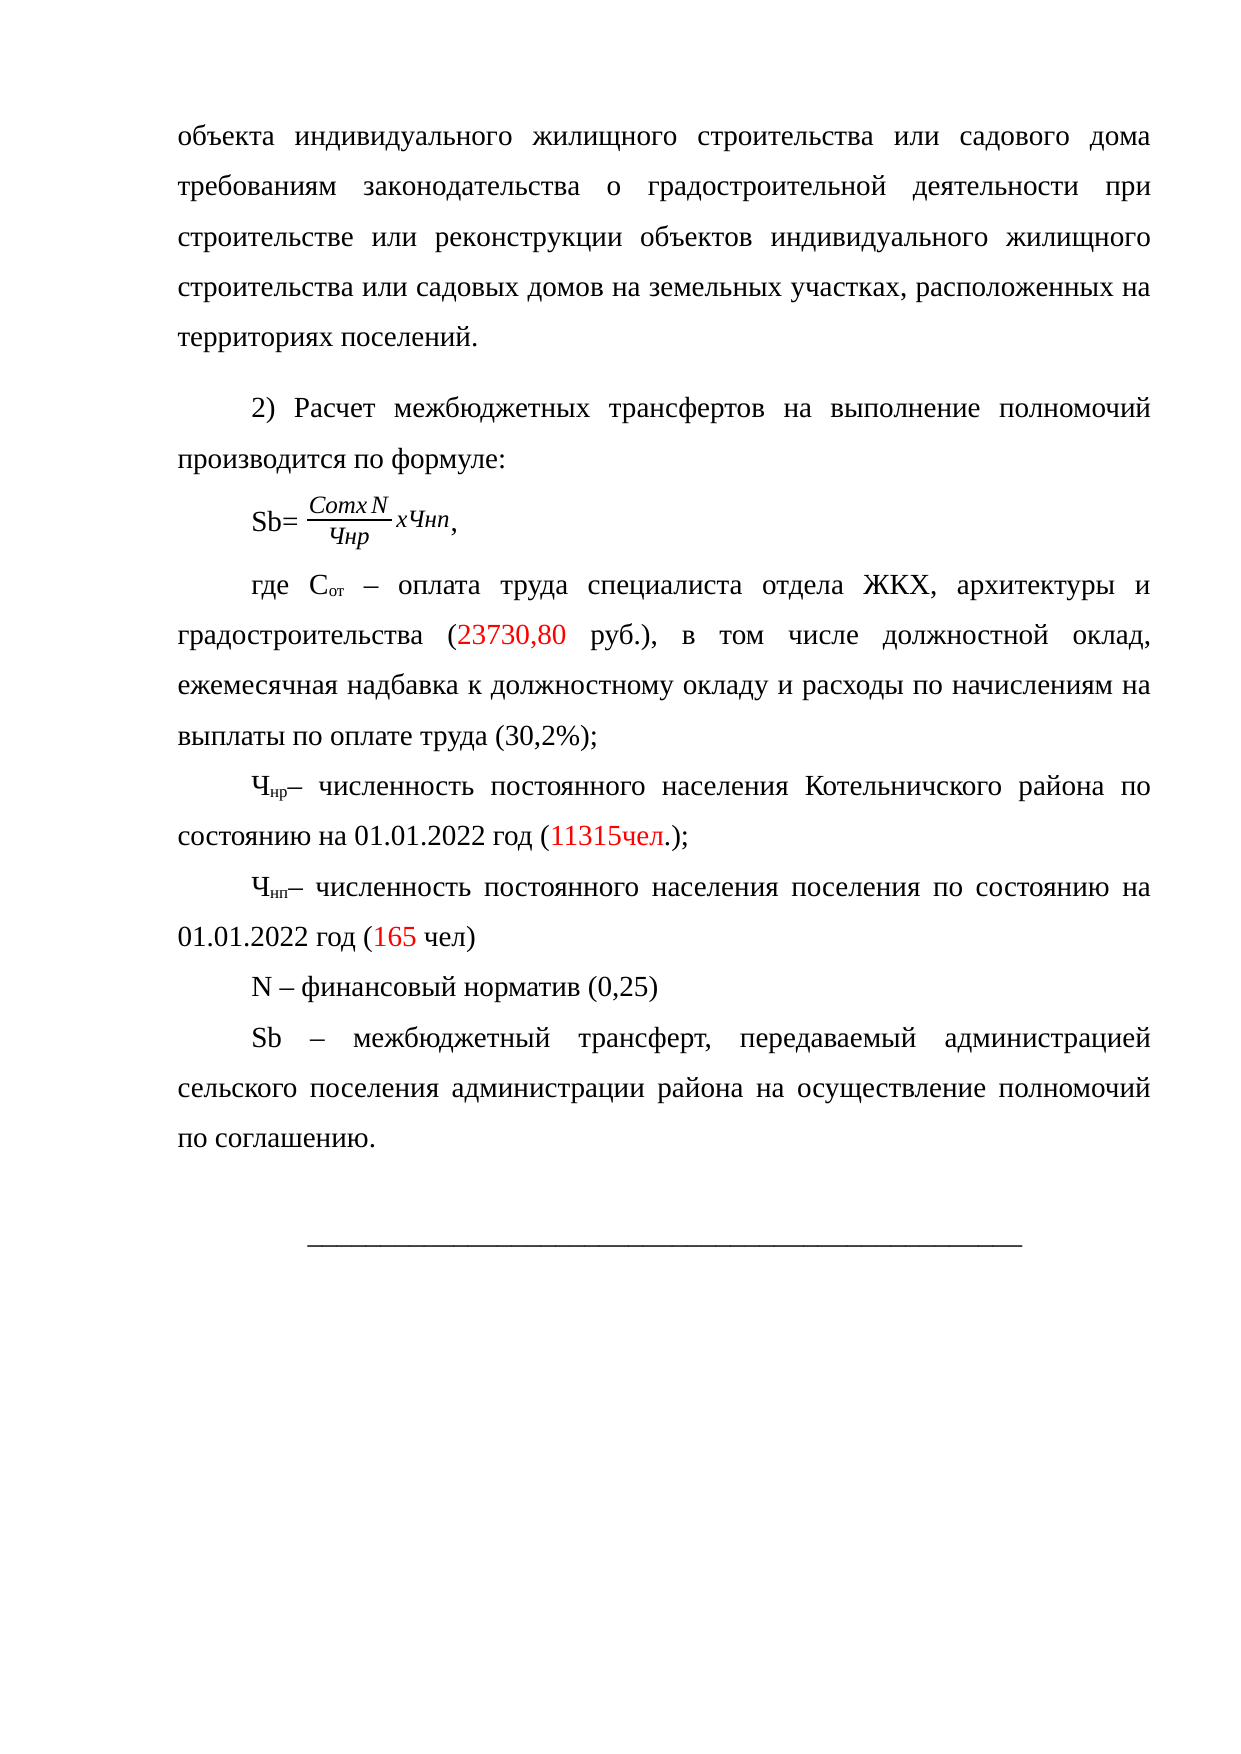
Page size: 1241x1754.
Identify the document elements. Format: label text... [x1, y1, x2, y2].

text Sb – межбюджетный трансферт, передаваемый администрацией сельского поселения администрации района на осуществление полномочий по соглашению. [177, 1020, 1152, 1154]
text Чнр– численность постоянного населения Котельничского района по состоянию на 01.01.2022 год (11315чел.); [177, 768, 1152, 852]
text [177, 118, 1152, 353]
text N – финансовый норматив (0,25) [177, 969, 1152, 1003]
text _________________________________________________ [177, 1217, 1152, 1250]
text где Сот – оплата труда специалиста отдела ЖКХ, архитектуры и градостроительства (23730,80 руб.), в том числе должностной оклад, ежемесячная надбавка к должностному окладу и расходы по начислениям на выплаты по оплате труда (30,2%); [177, 567, 1152, 751]
text Чнп– численность постоянного населения поселения по состоянию на 01.01.2022 год (165 чел) [177, 869, 1152, 953]
text 2) Расчет межбюджетных трансфертов на выполнение полномочий производится по формуле: [177, 391, 1152, 474]
text Sb= , [177, 491, 1152, 550]
